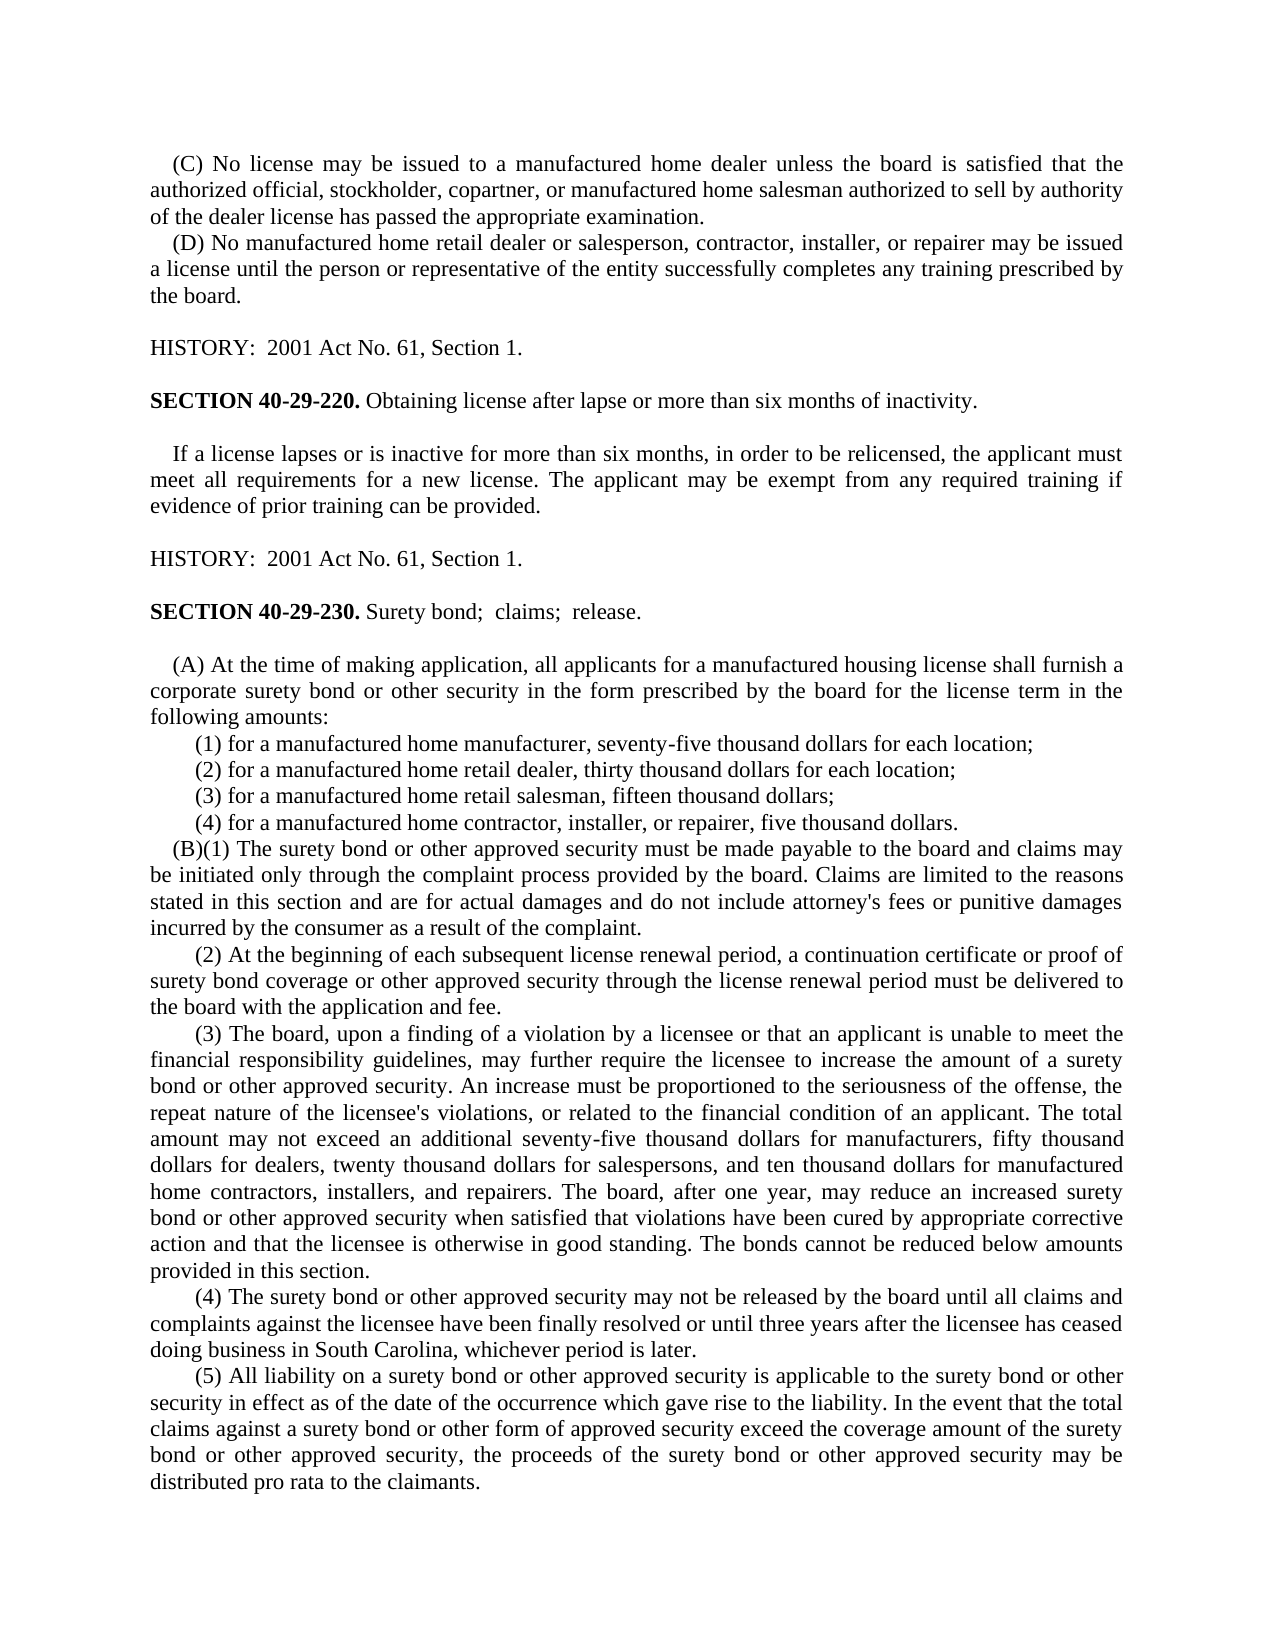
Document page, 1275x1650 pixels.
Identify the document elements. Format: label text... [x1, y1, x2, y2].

text HISTORY: 2001 Act No. 61, Section 1. [150, 545, 1125, 572]
text (B)(1) The surety bond or other approved security must be made payable to the board and claims may be initiated only through the complaint process provided by the board. Claims are limited to the reasons stated in this section and are for actual damages and do not include attorney's fees or punitive damages incurred by the consumer as a result of the complaint. [150, 835, 1125, 941]
text SECTION 40-29-230. Surety bond; claims; release. [150, 598, 1125, 624]
text (2) At the beginning of each subsequent license renewal period, a continuation certificate or proof of surety bond coverage or other approved security through the license renewal period must be delivered to the board with the application and fee. [150, 941, 1125, 1020]
text SECTION 40-29-220. Obtaining license after lapse or more than six months of inactivity. [150, 387, 1125, 413]
text (4) The surety bond or other approved security may not be released by the board until all claims and complaints against the licensee have been finally resolved or until three years after the licensee has ceased doing business in South Carolina, whichever period is later. [150, 1283, 1125, 1362]
text (D) No manufactured home retail dealer or salesperson, contractor, installer, or repairer may be issued a license until the person or representative of the entity successfully completes any training prescribed by the board. [150, 229, 1125, 308]
text If a license lapses or is inactive for more than six months, in order to be relicensed, the applicant must meet all requirements for a new license. The applicant may be exempt from any required training if evidence of prior training can be provided. [150, 440, 1125, 519]
text (2) for a manufactured home retail dealer, thirty thousand dollars for each location; [150, 756, 1125, 782]
text (C) No license may be issued to a manufactured home dealer unless the board is satisfied that the authorized official, stockholder, copartner, or manufactured home salesman authorized to sell by authority of the dealer license has passed the appropriate examination. [150, 150, 1125, 229]
text (1) for a manufactured home manufacturer, seventy-five thousand dollars for each location; [150, 730, 1125, 756]
text HISTORY: 2001 Act No. 61, Section 1. [150, 334, 1125, 361]
text (3) The board, upon a finding of a violation by a licensee or that an applicant is unable to meet the financial responsibility guidelines, may further require the licensee to increase the amount of a surety bond or other approved security. An increase must be proportioned to the seriousness of the offense, the repeat nature of the licensee's violations, or related to the financial condition of an applicant. The total amount may not exceed an additional seventy-five thousand dollars for manufacturers, fifty thousand dollars for dealers, twenty thousand dollars for salespersons, and ten thousand dollars for manufactured home contractors, installers, and repairers. The board, after one year, may reduce an increased surety bond or other approved security when satisfied that violations have been cured by appropriate corrective action and that the licensee is otherwise in good standing. The bonds cannot be reduced below amounts provided in this section. [150, 1020, 1125, 1283]
text (5) All liability on a surety bond or other approved security is applicable to the surety bond or other security in effect as of the date of the occurrence which gave rise to the liability. In the event that the total claims against a surety bond or other form of approved security exceed the coverage amount of the surety bond or other approved security, the proceeds of the surety bond or other approved security may be distributed pro rata to the claimants. [150, 1362, 1125, 1494]
text (4) for a manufactured home contractor, installer, or repairer, five thousand dollars. [150, 809, 1125, 835]
text (A) At the time of making application, all applicants for a manufactured housing license shall furnish a corporate surety bond or other security in the form prescribed by the board for the license term in the following amounts: [150, 651, 1125, 730]
text (3) for a manufactured home retail salesman, fifteen thousand dollars; [150, 782, 1125, 809]
